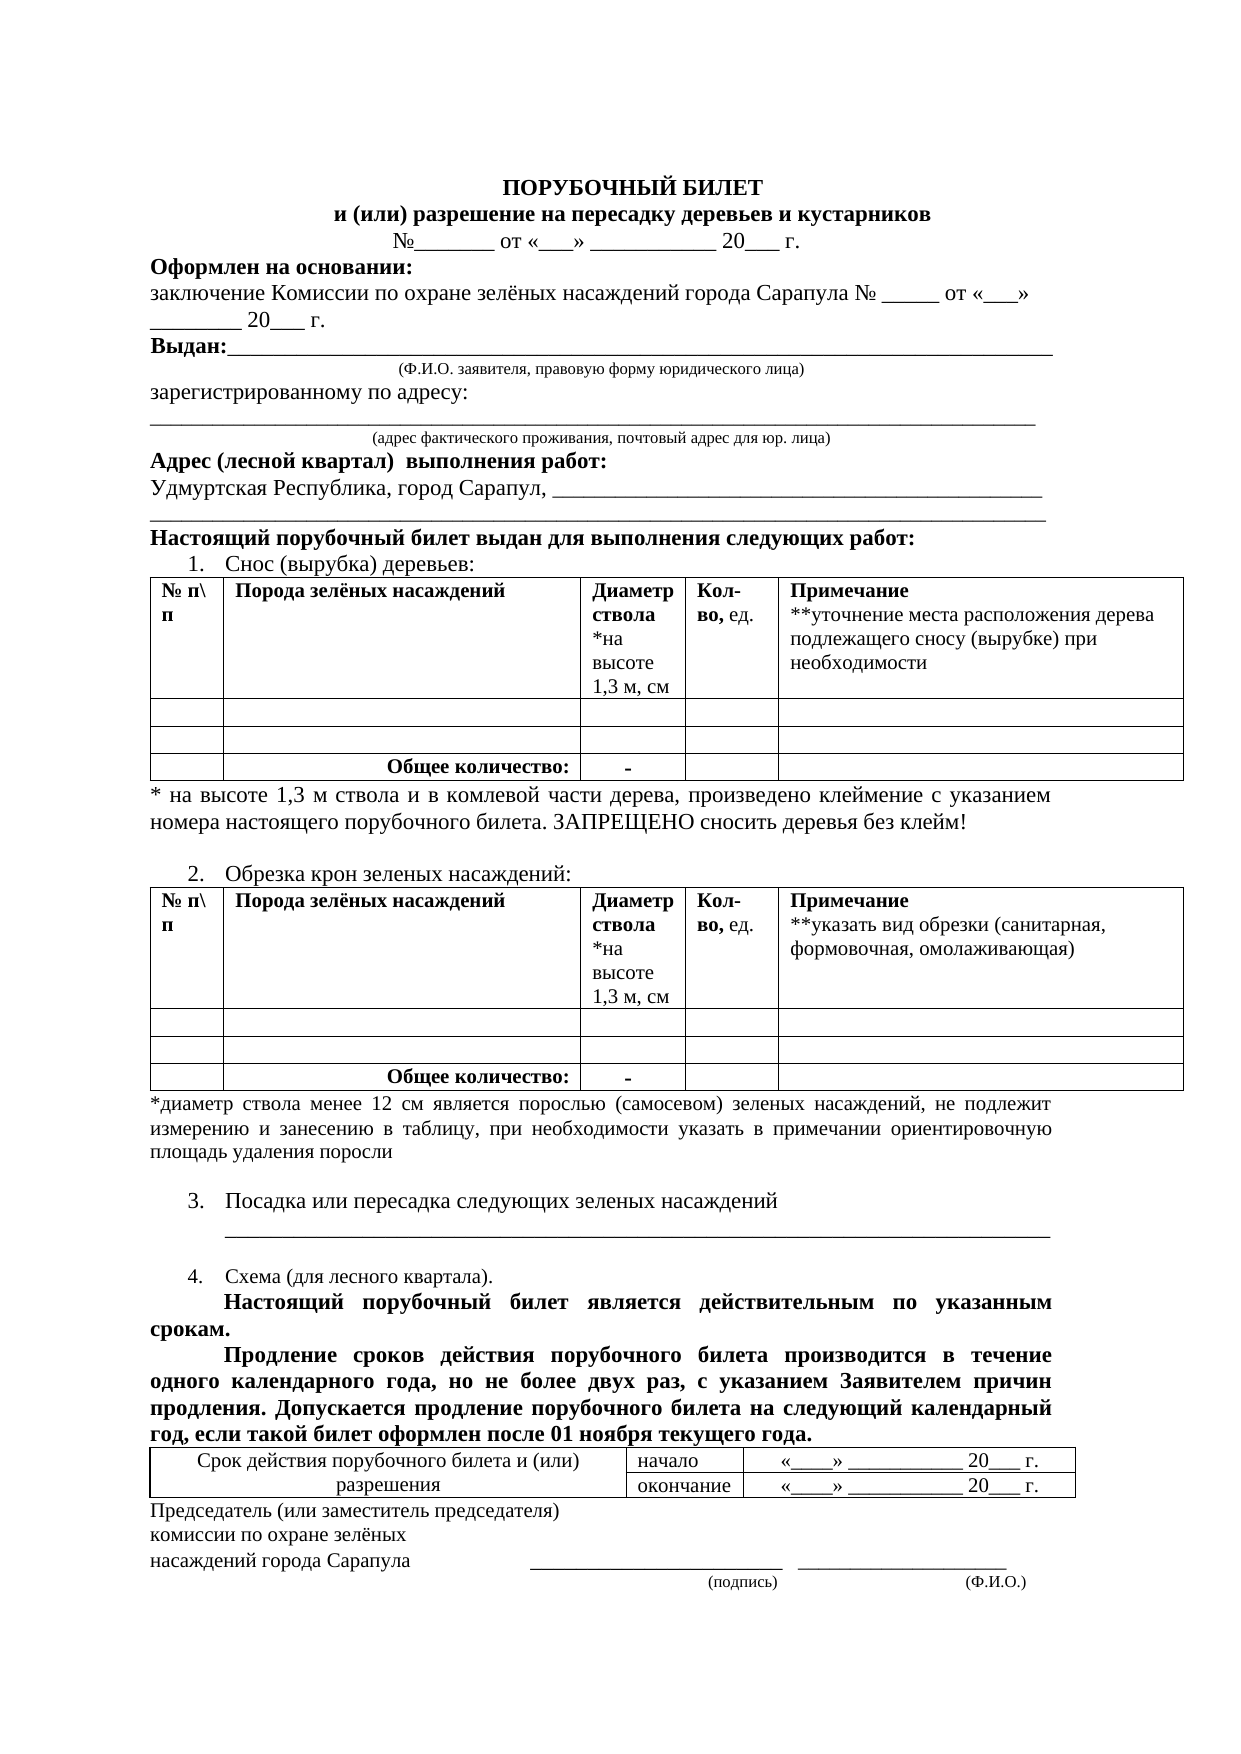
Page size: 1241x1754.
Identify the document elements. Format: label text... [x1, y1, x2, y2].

table_header Кол-во, ед. [686, 888, 778, 1008]
table_header Порода зелёных насаждений [224, 888, 580, 1008]
table_cell [779, 727, 1183, 753]
table_cell [151, 727, 223, 753]
text зарегистрированному по адресу: _____________________________________________________________________________________ [150, 378, 1053, 428]
text насаждений города Сарапула ______________________ ____________________ [150, 1546, 1053, 1572]
table_header «____» ___________ 20___ г. [744, 1448, 1075, 1472]
list ________________________________________________________________________ [225, 1214, 1053, 1240]
table_header № п\п [151, 578, 223, 698]
table_header Порода зелёных насаждений [224, 578, 580, 698]
table_cell Общее количество: [224, 754, 580, 780]
table_header Примечание **уточнение места расположения дерева подлежащего сносу (вырубке) при необходимости [779, 578, 1183, 698]
table_cell Общее количество: [224, 1064, 580, 1090]
table_cell - [581, 754, 685, 780]
table_cell [151, 1009, 223, 1036]
table_header Диаметр ствола *на высоте 1,3 м, см [581, 888, 685, 1008]
table_header № п\п [151, 888, 223, 1008]
text *диаметр ствола менее 12 см является порослью (самосевом) зеленых насаждений, не подлежит измерению и занесению в таблицу, при необходимости указать в примечании ориентировочную площадь удаления поросли [150, 1091, 1053, 1163]
text Продление сроков действия порубочного билета производится в течение одного календарного года, но не более двух раз, с указанием Заявителем причин продления. Допускается продление порубочного билета на следующий календарный год, если такой билет оформлен после 01 ноября текущего года. [150, 1341, 1053, 1447]
table_cell [686, 754, 778, 780]
table_cell [151, 754, 223, 780]
text ______________________________________________________________________________________ [150, 500, 1053, 524]
table_header Примечание **указать вид обрезки (санитарная, формовочная, омолаживающая) [779, 888, 1183, 1008]
table_cell [581, 1037, 685, 1063]
table_header Диаметр ствола *на высоте 1,3 м, см [581, 578, 685, 698]
table_cell [686, 727, 778, 753]
table_cell [779, 1064, 1183, 1090]
text заключение Комиссии по охране зелёных насаждений города Сарапула № _____ от «___» ________ 20___ г. [150, 279, 1053, 332]
text (адрес фактического проживания, почтовый адрес для юр. лица) [150, 428, 1053, 447]
text и (или) разрешение на пересадку деревьев и кустарников [150, 200, 1053, 227]
text Адрес (лесной квартал) выполнения работ: [150, 447, 1053, 474]
table_cell окончание [627, 1473, 743, 1497]
table_cell [581, 1009, 685, 1036]
table_cell [686, 1064, 778, 1090]
table_cell [224, 1037, 580, 1063]
text комиссии по охране зелёных [150, 1522, 1053, 1546]
table_cell [779, 699, 1183, 726]
text Председатель (или заместитель председателя) [150, 1498, 1053, 1522]
table_cell [779, 1009, 1183, 1036]
table_cell [224, 727, 580, 753]
text №_______ от «___» ___________ 20___ г. [139, 227, 1053, 253]
table_header Срок действия порубочного билета и (или) разрешения [151, 1448, 626, 1497]
text Настоящий порубочный билет выдан для выполнения следующих работ: [150, 524, 1053, 550]
table_cell [151, 699, 223, 726]
table_cell [151, 1064, 223, 1090]
text (подпись) (Ф.И.О.) [150, 1572, 1053, 1591]
text ПОРУБОЧНЫЙ БИЛЕТ [150, 174, 1053, 200]
table_cell [686, 699, 778, 726]
table_cell [224, 1009, 580, 1036]
text Настоящий порубочный билет является действительным по указанным срокам. [150, 1288, 1053, 1341]
table_cell [779, 1037, 1183, 1063]
table_cell [581, 699, 685, 726]
table_cell [779, 754, 1183, 780]
table_header начало [627, 1448, 743, 1472]
table_header Кол-во, ед. [686, 578, 778, 698]
text Оформлен на основании: [150, 253, 1053, 279]
list Схема (для лесного квартала). [187, 1264, 1053, 1288]
table_cell [686, 1009, 778, 1036]
text Выдан:________________________________________________________________________ (Ф.И.О. заявителя, правовую форму юридического лица) [150, 332, 1053, 378]
text * на высоте 1,3 м ствола и в комлевой части дерева, произведено клеймение с указанием номера настоящего порубочного билета. ЗАПРЕЩЕНО сносить деревья без клейм! [150, 781, 1053, 834]
list Посадка или пересадка следующих зеленых насаждений [187, 1188, 1053, 1214]
table_cell [224, 699, 580, 726]
table_cell «____» ___________ 20___ г. [744, 1473, 1075, 1497]
list Снос (вырубка) деревьев: [187, 550, 1053, 577]
table_cell [686, 1037, 778, 1063]
list Обрезка крон зеленых насаждений: [187, 860, 1053, 887]
table_cell [151, 1037, 223, 1063]
table_cell [581, 727, 685, 753]
text Удмуртская Республика, город Сарапул, _______________________________________________ [150, 474, 1053, 500]
table_cell - [581, 1064, 685, 1090]
